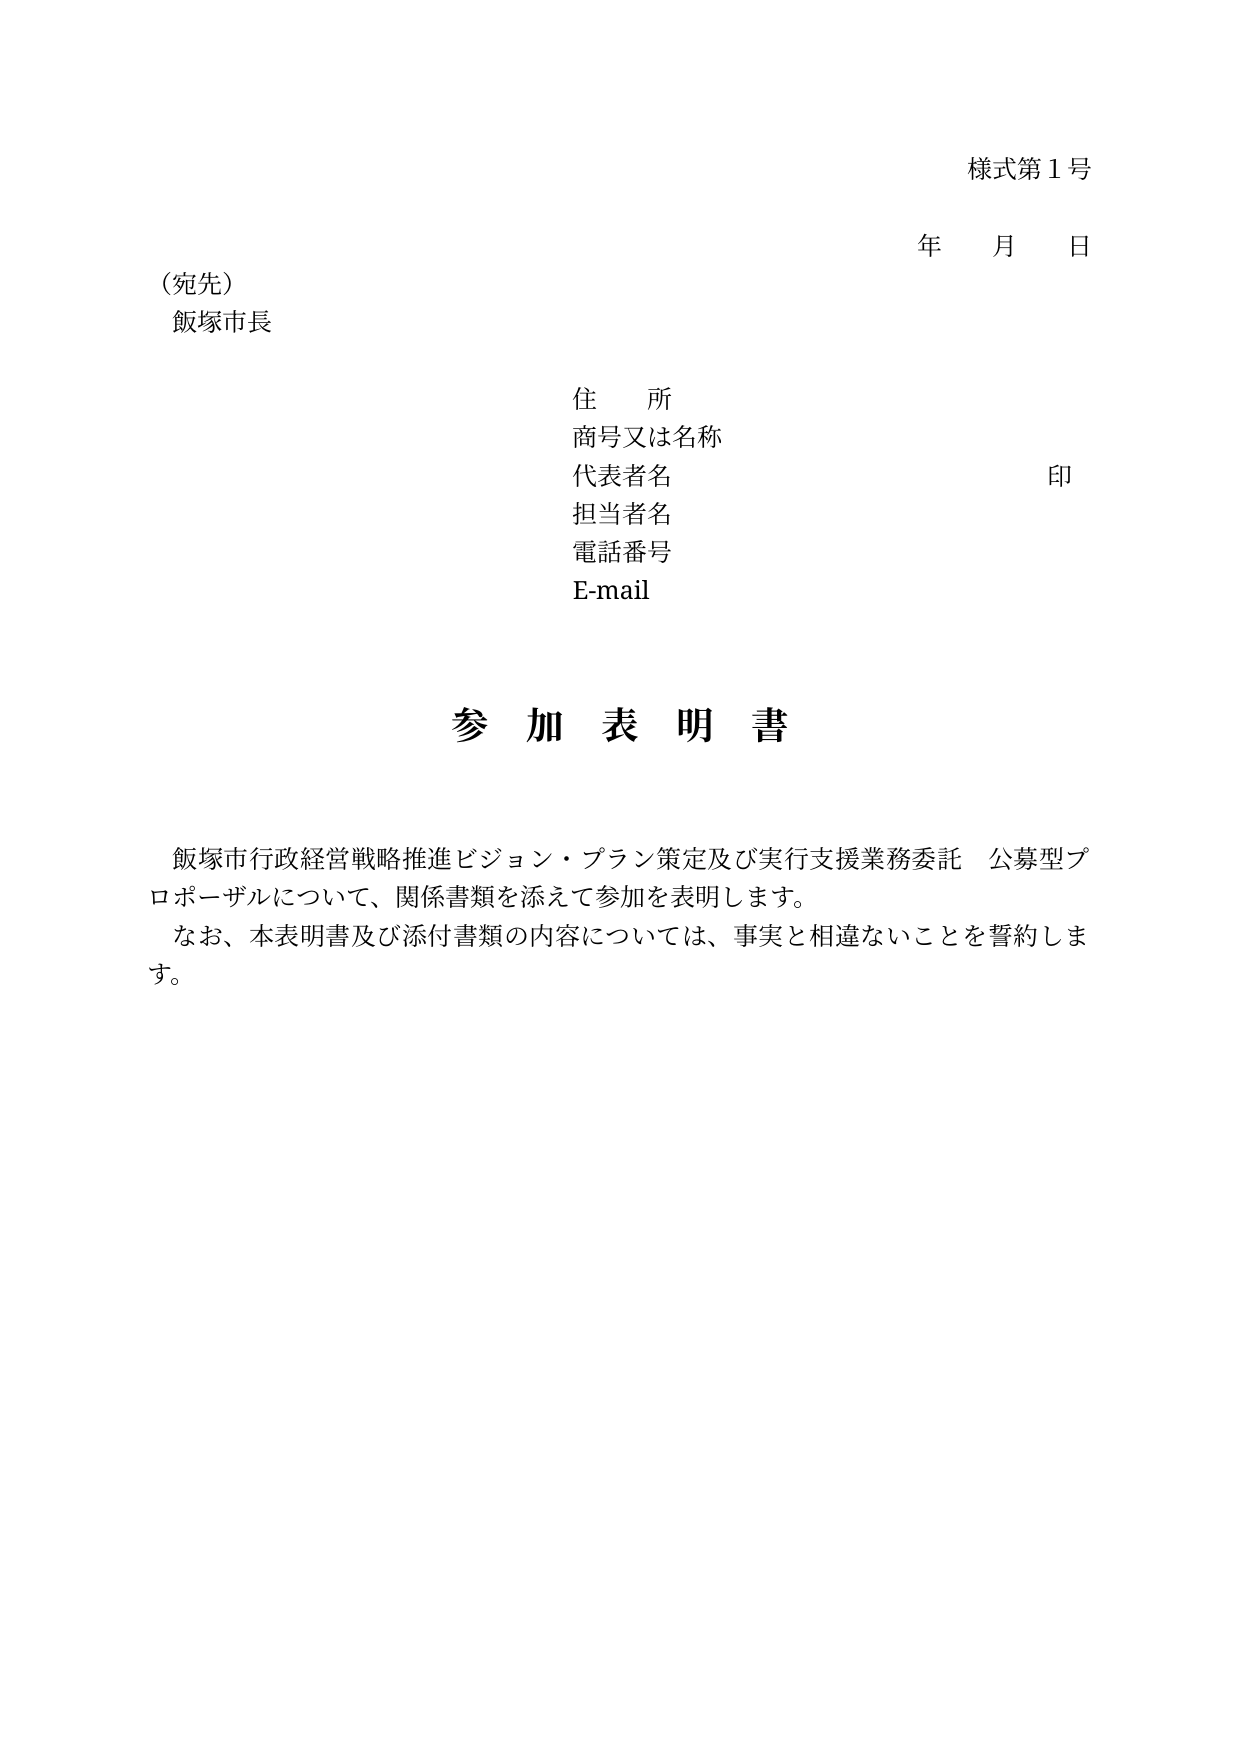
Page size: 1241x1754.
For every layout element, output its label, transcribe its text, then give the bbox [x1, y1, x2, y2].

text 飯塚市長 [148, 302, 1092, 340]
text 様式第１号 [148, 149, 1092, 187]
text 商号又は名称 [148, 417, 1092, 455]
text 電話番号 [148, 532, 1092, 570]
text 年 月 日 [148, 225, 1092, 264]
text 住 所 [148, 379, 1092, 417]
text 代表者名 印 [148, 455, 1092, 494]
text 参 加 表 明 書 [148, 685, 1092, 762]
text なお、本表明書及び添付書類の内容については、事実と相違ないことを誓約します。 [148, 915, 1092, 992]
text （宛先） [148, 264, 1092, 302]
text E-mail [148, 570, 1092, 609]
text 飯塚市行政経営戦略推進ビジョン・プラン策定及び実行支援業務委託 公募型プロポーザルについて、関係書類を添えて参加を表明します。 [148, 839, 1092, 915]
text 担当者名 [148, 494, 1092, 532]
